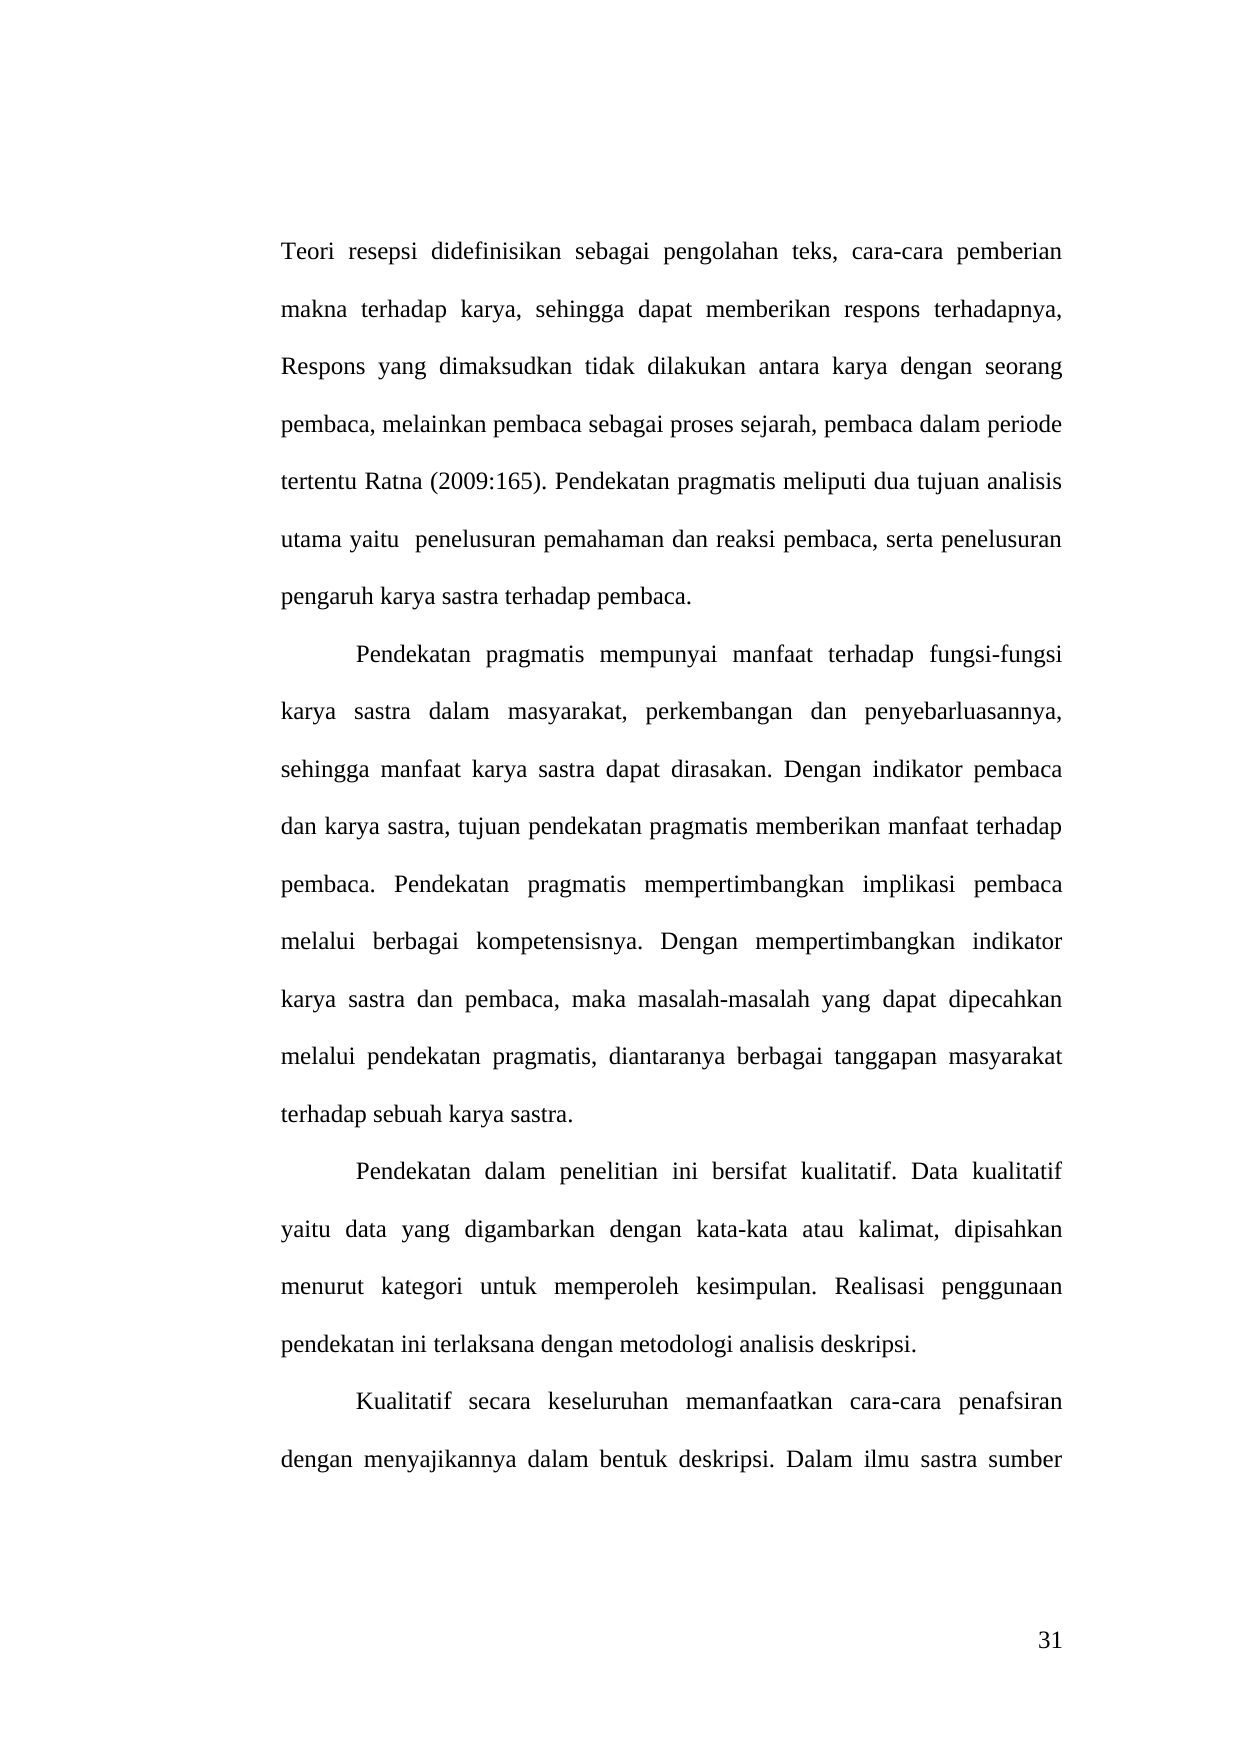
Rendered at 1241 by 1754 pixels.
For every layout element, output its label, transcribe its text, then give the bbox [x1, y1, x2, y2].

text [281, 236, 1063, 610]
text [281, 1386, 1063, 1472]
text Pendekatan dalam penelitian ini bersifat kualitatif. Data kualitatif yaitu data yang digambarkan dengan kata-kata atau kalimat, dipisahkan menurut kategori untuk memperoleh kesimpulan. Realisasi penggunaan pendekatan ini terlaksana dengan metodologi analisis deskripsi. [281, 1156, 1063, 1357]
text Pendekatan pragmatis mempunyai manfaat terhadap fungsi-fungsi karya sastra dalam masyarakat, perkembangan dan penyebarluasannya, sehingga manfaat karya sastra dapat dirasakan. Dengan indikator pembaca dan karya sastra, tujuan pendekatan pragmatis memberikan manfaat terhadap pembaca. Pendekatan pragmatis mempertimbangkan implikasi pembaca melalui berbagai kompetensisnya. Dengan mempertimbangkan indikator karya sastra dan pembaca, maka masalah-masalah yang dapat dipecahkan melalui pendekatan pragmatis, diantaranya berbagai tanggapan masyarakat terhadap sebuah karya sastra. [281, 639, 1063, 1127]
